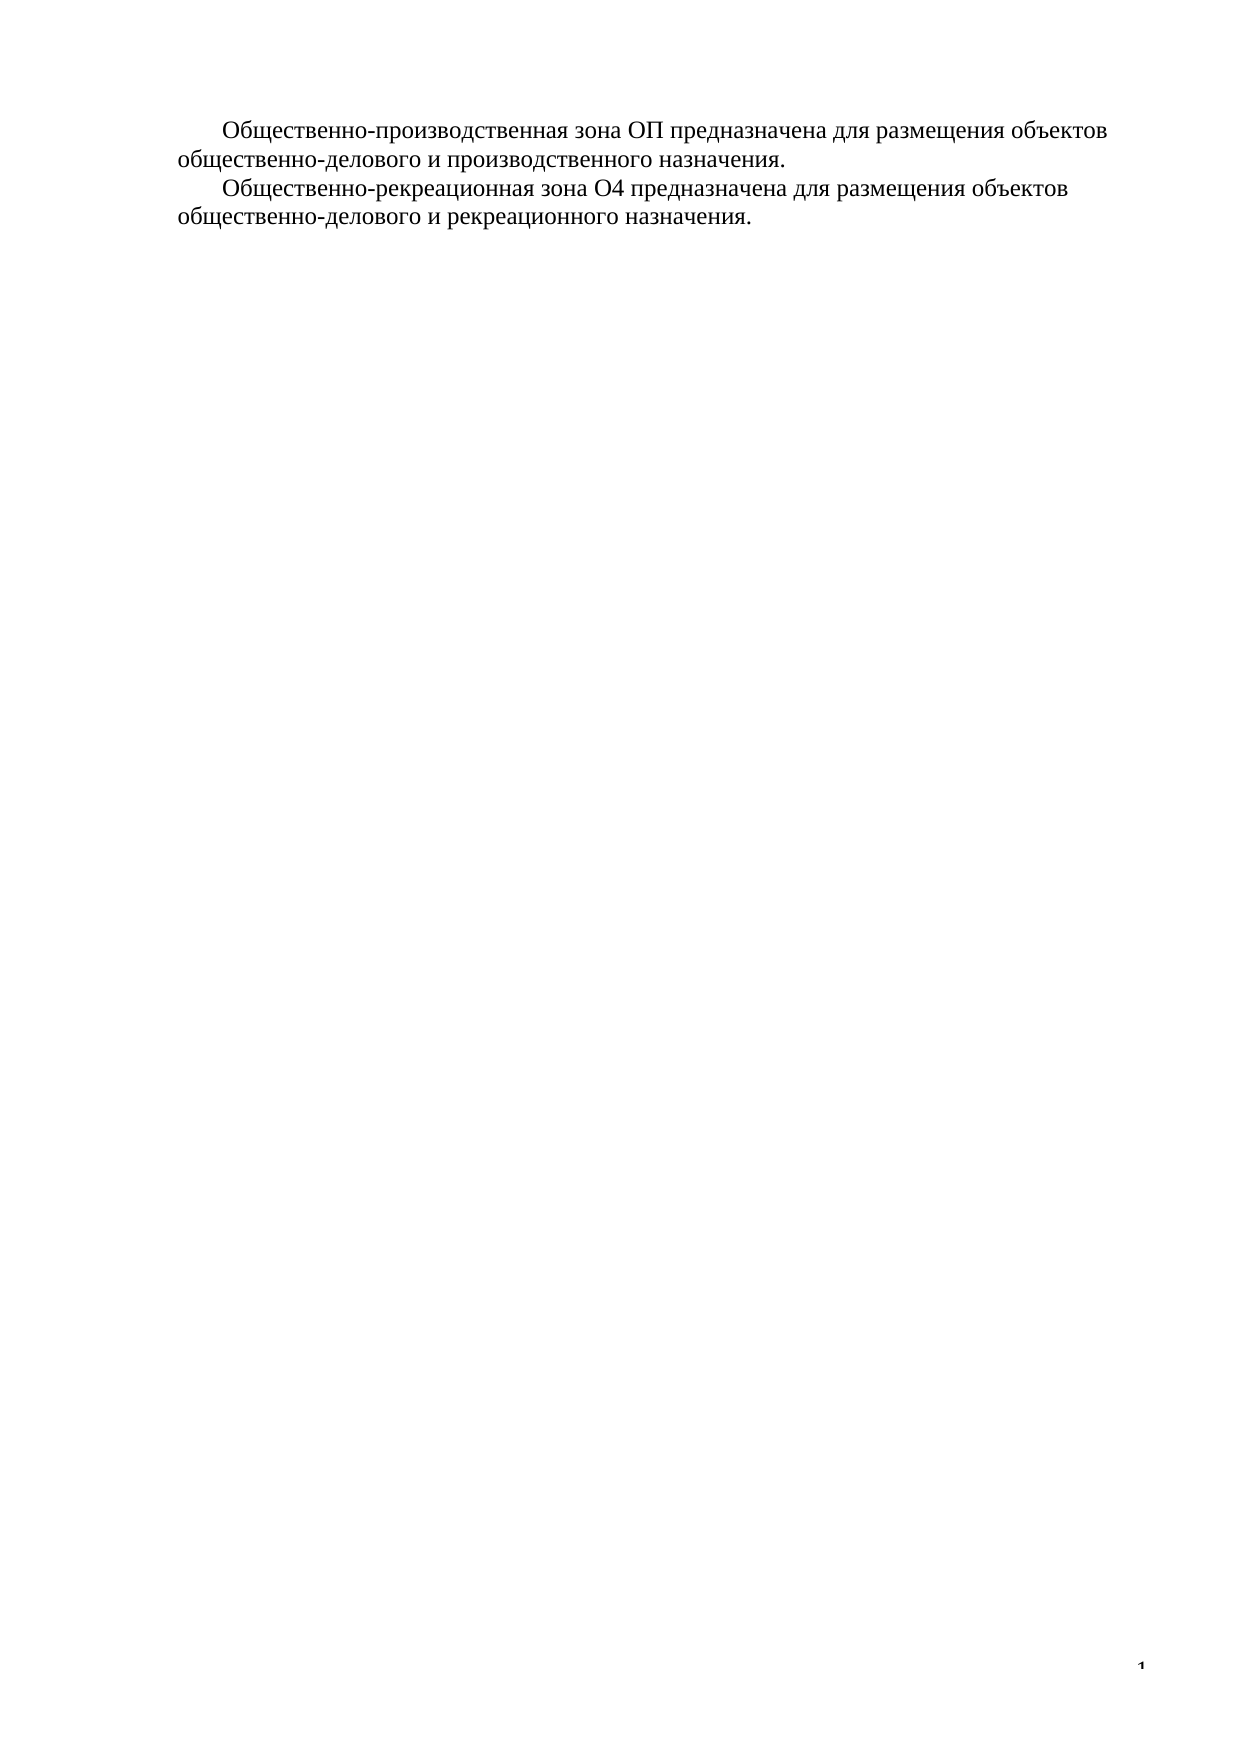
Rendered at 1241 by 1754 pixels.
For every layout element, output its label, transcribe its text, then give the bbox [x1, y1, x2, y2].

text Общественно-производственная зона ОП предназначена для размещения объектов общественно-делового и производственного назначения. [177, 115, 1151, 173]
text Общественно-рекреационная зона О4 предназначена для размещения объектов общественно-делового и рекреационного назначения. [177, 173, 1151, 230]
